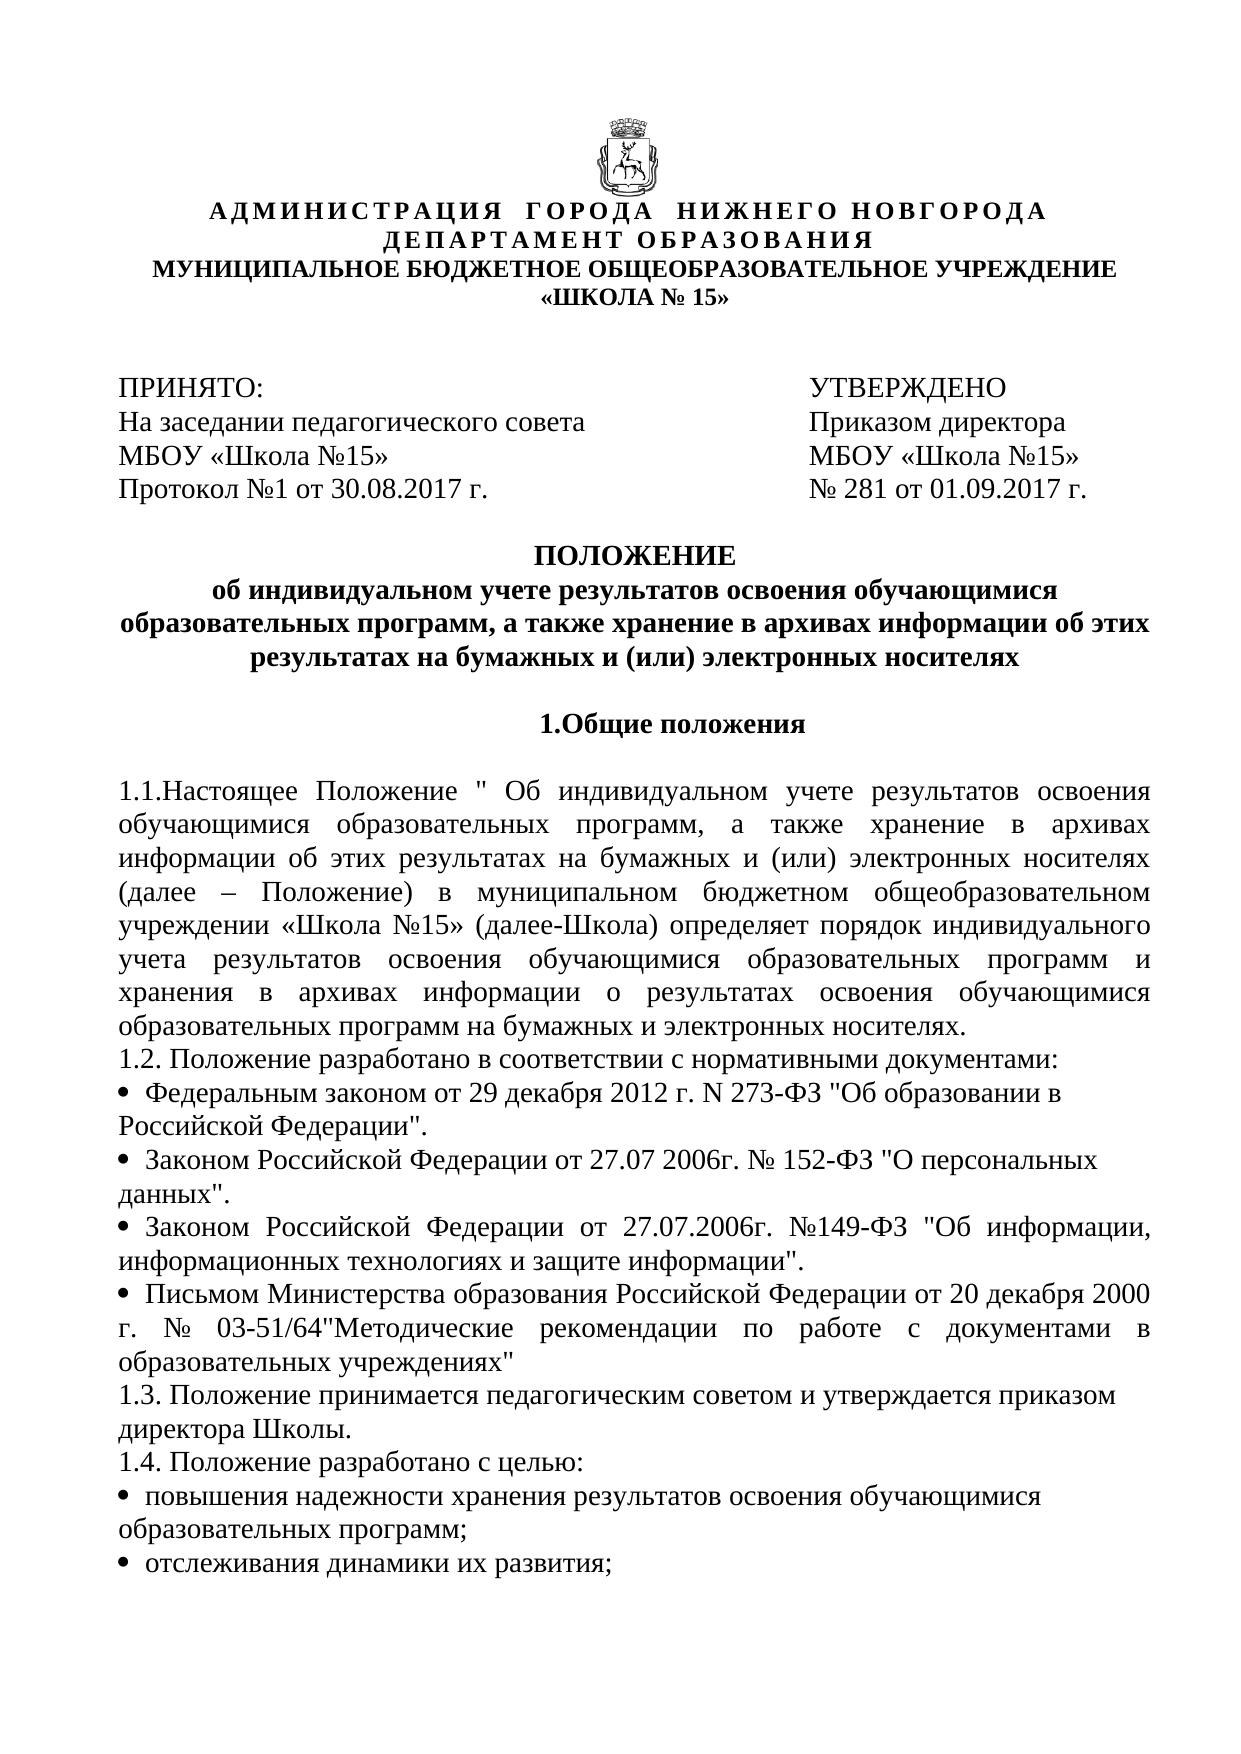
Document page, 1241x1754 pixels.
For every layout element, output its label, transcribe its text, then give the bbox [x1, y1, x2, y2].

picture [597, 118, 658, 197]
subtitle администрация города нижНЕГО новгородА [118, 196, 1137, 225]
subtitle «ШКОЛА № 15» [118, 282, 1152, 311]
subtitle ДЕПАРТАМЕНТ ОБРАЗОВАНИЯ [118, 225, 1137, 254]
text Законом Российской Федерации от 27.07.2006г. №149-ФЗ "Об информации, информационных технологиях и защите информации". [118, 1209, 1152, 1276]
text 1.1.Настоящее Положение " Об индивидуальном учете результатов освоения обучающимися образовательных программ, а также хранение в архивах информации об этих результатах на бумажных и (или) электронных носителях (далее – Положение) в муниципальном бюджетном общеобразовательном учреждении «Школа №15» (далее-Школа) определяет порядок индивидуального учета результатов освоения обучающимися образовательных программ и хранения в архивах информации о результатах освоения обучающимися образовательных программ на бумажных и электронных носителях. [118, 773, 1152, 1041]
table_header ПРИНЯТО: На заседании педагогического совета МБОУ «Школа №15» Протокол №1 от 30.08.2017 г. [107, 371, 797, 538]
text 1.3. Положение принимается педагогическим советом и утверждается приказом директора Школы. 1.4. Положение разработано с целью: [118, 1377, 1152, 1478]
text Федеральным законом от 29 декабря 2012 г. N 273-ФЗ "Об образовании в Российской Федерации". Законом Российской Федерации от 27.07 2006г. № 152-ФЗ "О персональных данных". [118, 1075, 1152, 1209]
subtitle МУНИЦИПАЛЬНОЕ БЮДЖЕТНОЕ ОБЩЕОБРАЗОВАТЕЛЬНОЕ УЧРЕЖДЕНИЕ [118, 254, 1152, 282]
text ПОЛОЖЕНИЕ об индивидуальном учете результатов освоения обучающимися образовательных программ, а также хранение в архивах информации об этих результатах на бумажных и (или) электронных носителях [118, 538, 1152, 672]
text 1.2. Положение разработано в соответствии с нормативными документами: [118, 1041, 1152, 1075]
text повышения надежности хранения результатов освоения обучающимися образовательных программ; отслеживания динамики их развития; [118, 1478, 1152, 1579]
text Письмом Министерства образования Российской Федерации от 20 декабря 2000 г. № 03-51/64"Методические рекомендации по работе с документами в образовательных учреждениях" [118, 1276, 1152, 1377]
table_header УТВЕРЖДЕНО Приказом директора МБОУ «Школа №15» № 281 от 01.09.2017 г. [798, 371, 1163, 538]
list 1.Общие положения [193, 706, 1152, 739]
